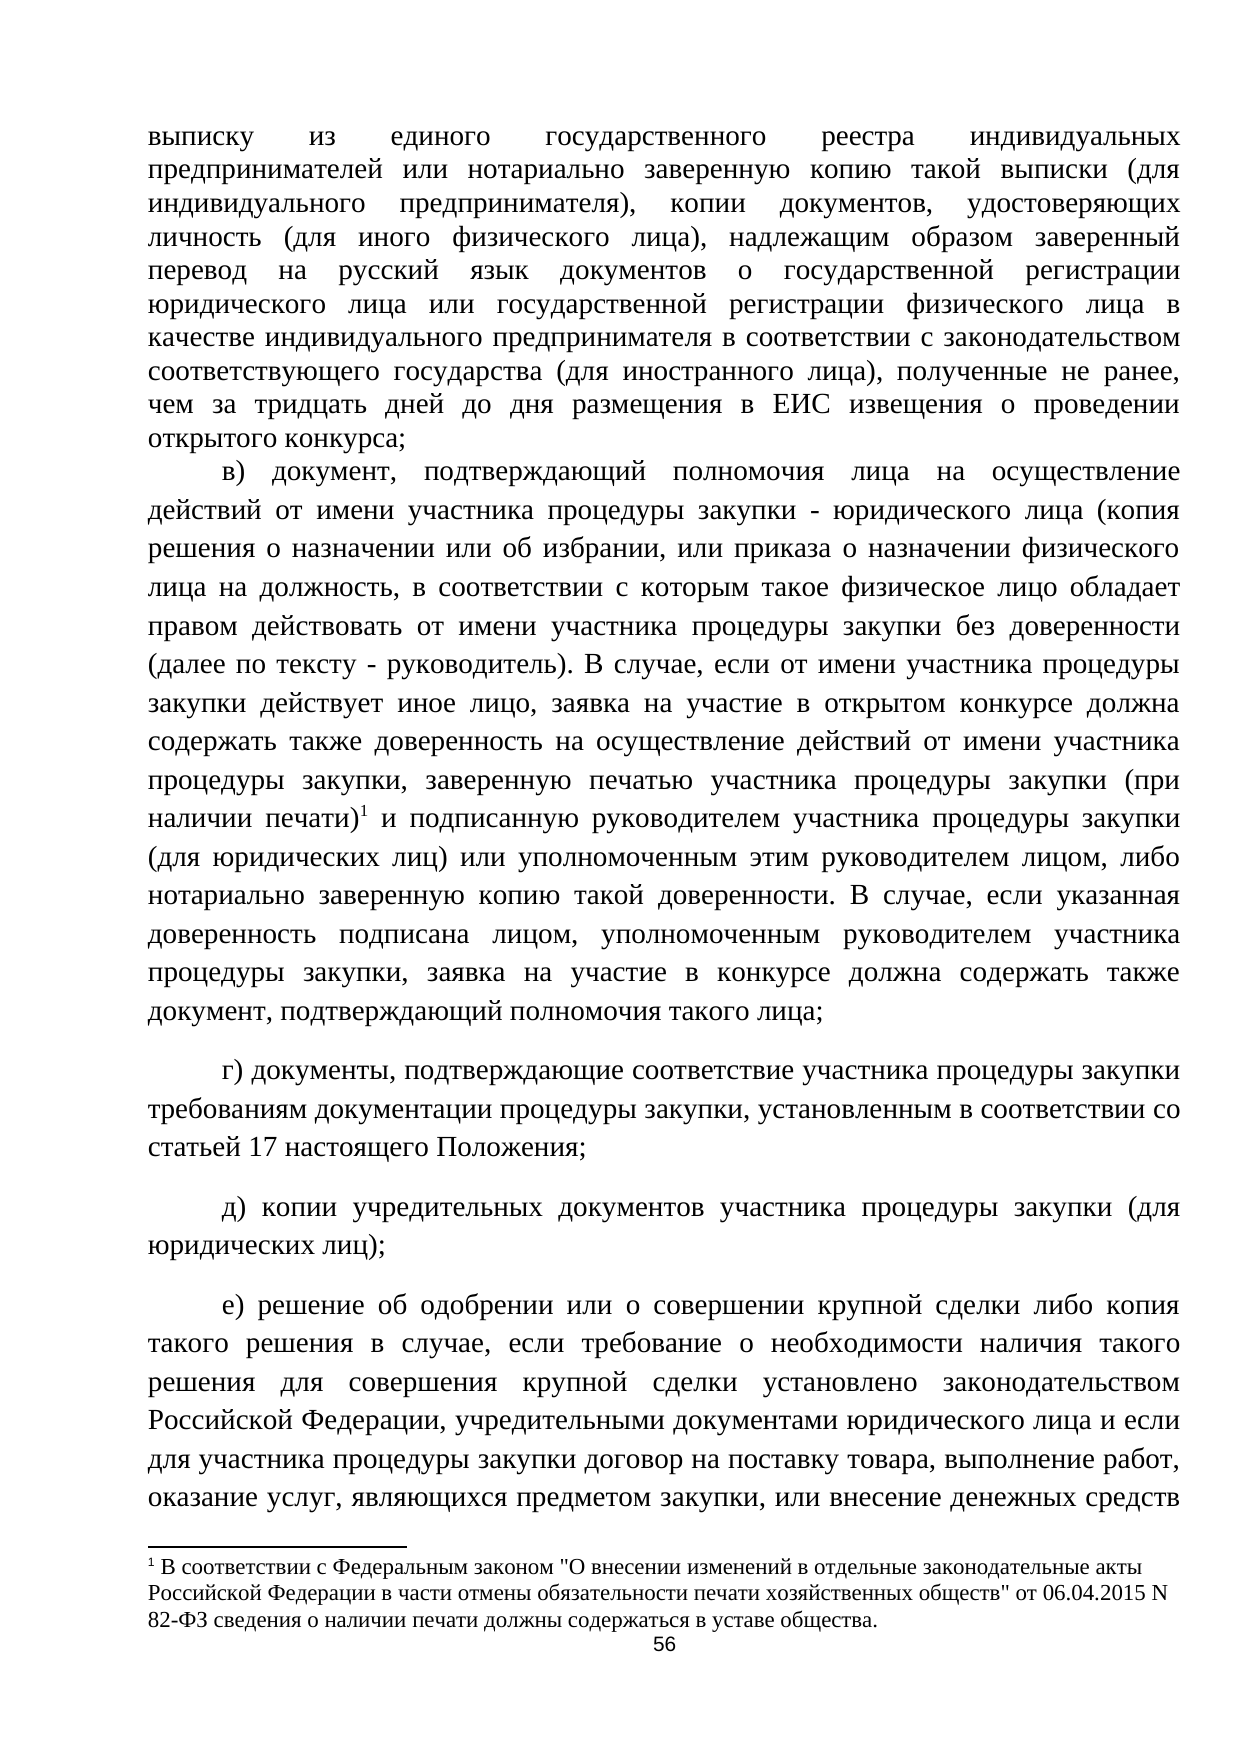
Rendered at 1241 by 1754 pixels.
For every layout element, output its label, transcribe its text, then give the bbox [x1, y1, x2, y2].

text в) документ, подтверждающий полномочия лица на осуществление действий от имени участника процедуры закупки - юридического лица (копия решения о назначении или об избрании, или приказа о назначении физического лица на должность, в соответствии с которым такое физическое лицо обладает правом действовать от имени участника процедуры закупки без доверенности (далее по тексту - руководитель). В случае, если от имени участника процедуры закупки действует иное лицо, заявка на участие в открытом конкурсе должна содержать также доверенность на осуществление действий от имени участника процедуры закупки, заверенную печатью участника процедуры закупки (при наличии печати) и подписанную руководителем участника процедуры закупки (для юридических лиц) или уполномоченным этим руководителем лицом, либо нотариально заверенную копию такой доверенности. В случае, если указанная доверенность подписана лицом, уполномоченным руководителем участника процедуры закупки, заявка на участие в конкурсе должна содержать также документ, подтверждающий полномочия такого лица; [148, 453, 1181, 1027]
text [148, 118, 1181, 453]
text д) копии учредительных документов участника процедуры закупки (для юридических лиц); [148, 1189, 1181, 1261]
text г) документы, подтверждающие соответствие участника процедуры закупки требованиям документации процедуры закупки, установленным в соответствии со статьей 17 настоящего Положения; [148, 1052, 1181, 1163]
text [148, 1287, 1181, 1513]
